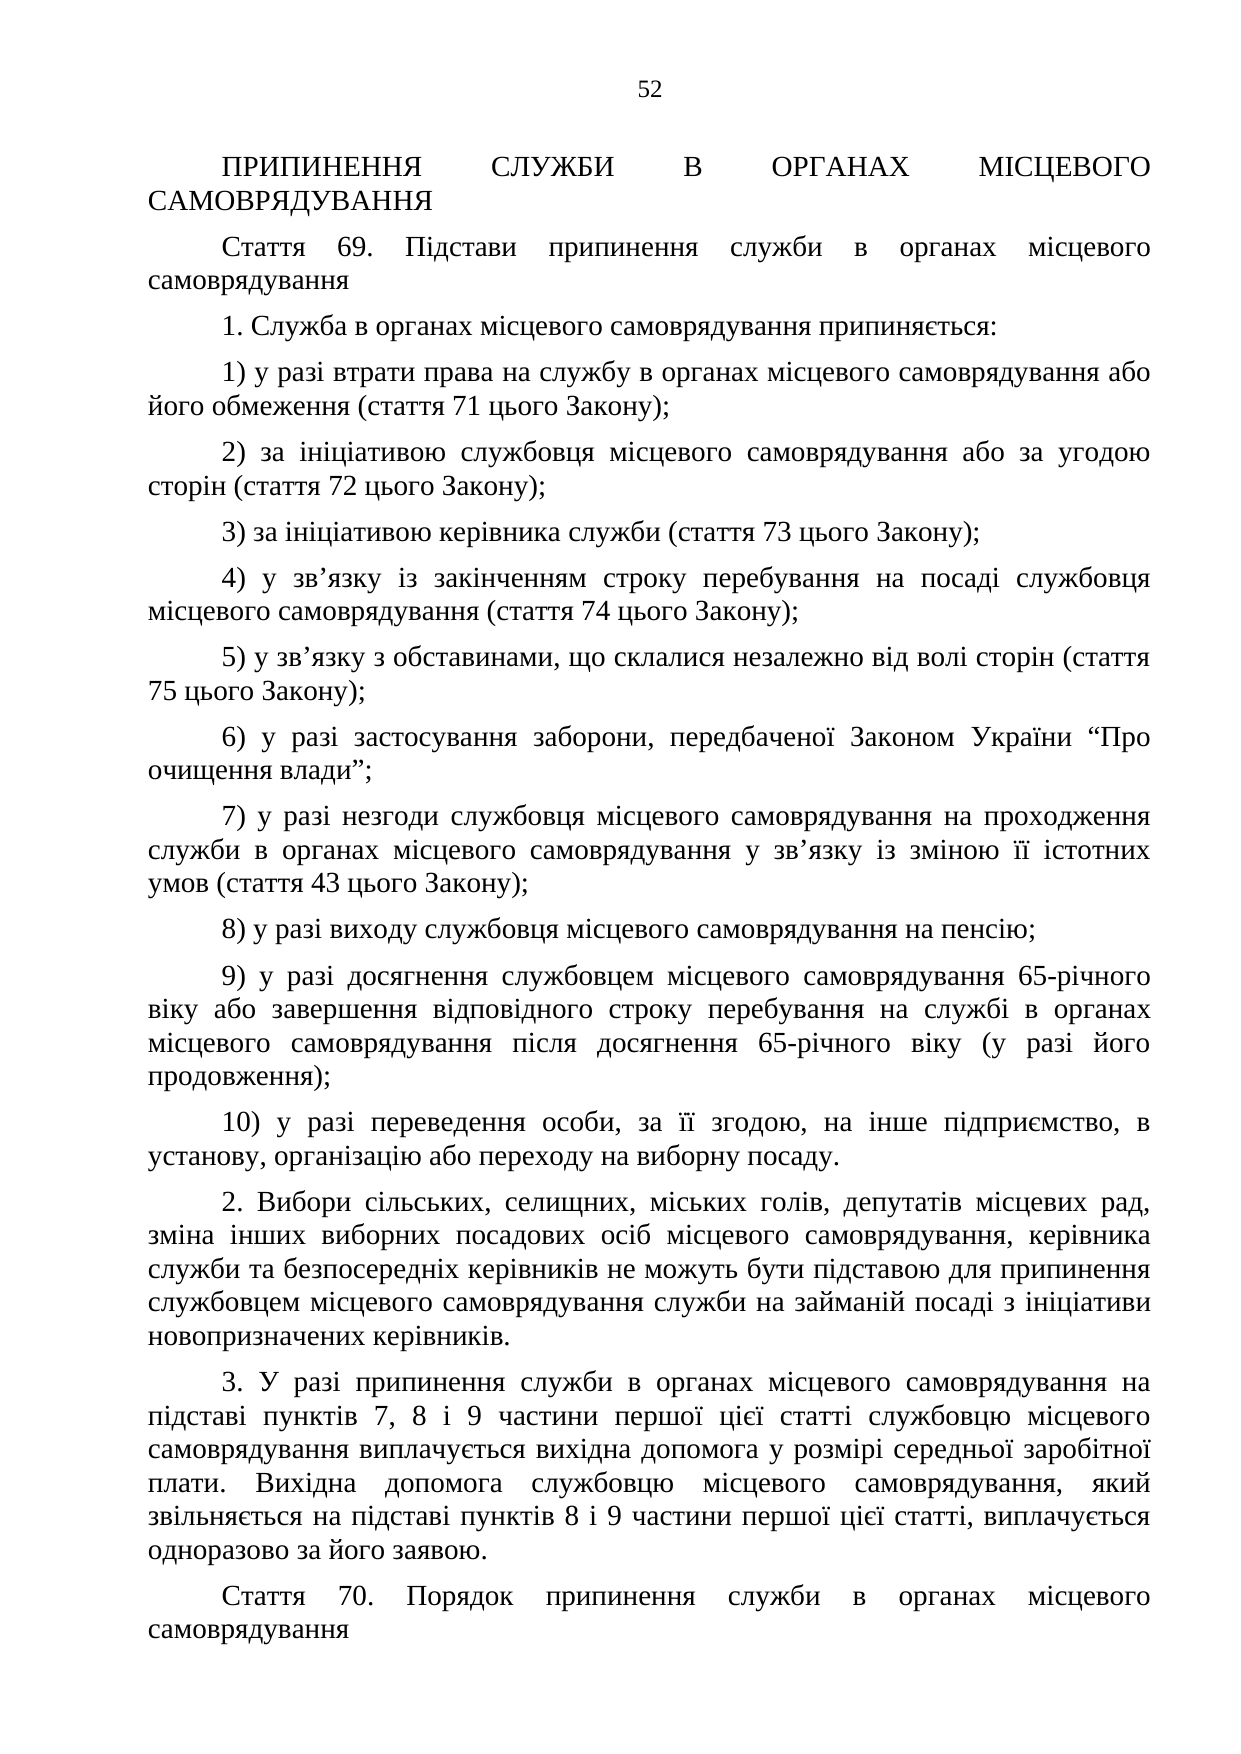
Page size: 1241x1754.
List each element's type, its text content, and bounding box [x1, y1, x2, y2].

text 7) у разі незгоди службовця місцевого самоврядування на проходження служби в органах місцевого самоврядування у зв’язку із зміною її істотних умов (стаття 43 цього Закону); [148, 798, 1152, 899]
text 5) у зв’язку з обставинами, що склалися незалежно від волі сторін (стаття 75 цього Закону); [148, 639, 1152, 706]
text 10) у разі переведення особи, за її згодою, на інше підприємство, в установу, організацію або переходу на виборну посаду. [148, 1104, 1152, 1171]
text 4) у зв’язку із закінченням строку перебування на посаді службовця місцевого самоврядування (стаття 74 цього Закону); [148, 560, 1152, 627]
text 6) у разі застосування заборони, передбаченої Законом України “Про очищення влади”; [148, 719, 1152, 786]
text 3. У разі припинення служби в органах місцевого самоврядування на підставі пунктів 7, 8 і 9 частини першої цієї статті службовцю місцевого самоврядування виплачується вихідна допомога у розмірі середньої заробітної плати. Вихідна допомога службовцю місцевого самоврядування, який звільняється на підставі пунктів 8 і 9 частини першої цієї статті, виплачується одноразово за його заявою. [148, 1364, 1152, 1565]
text 3) за ініціативою керівника служби (стаття 73 цього Закону); [148, 514, 1152, 547]
text 2. Вибори сільських, селищних, міських голів, депутатів місцевих рад, зміна інших виборних посадових осіб місцевого самоврядування, керівника служби та безпосередніх керівників не можуть бути підставою для припинення службовцем місцевого самоврядування служби на займаній посаді з ініціативи новопризначених керівників. [148, 1184, 1152, 1352]
text Стаття 69. Підстави припинення служби в органах місцевого самоврядування [148, 229, 1152, 296]
text 2) за ініціативою службовця місцевого самоврядування або за угодою сторін (стаття 72 цього Закону); [148, 434, 1152, 501]
text 8) у разі виходу службовця місцевого самоврядування на пенсію; [148, 912, 1152, 945]
text Стаття 70. Порядок припинення служби в органах місцевого самоврядування [148, 1578, 1152, 1645]
text ПРИПИНЕННЯ СЛУЖБИ В ОРГАНАХ МІСЦЕВОГО САМОВРЯДУВАННЯ [148, 149, 1152, 216]
text 1) у разі втрати права на службу в органах місцевого самоврядування або його обмеження (стаття 71 цього Закону); [148, 354, 1152, 422]
text 9) у разі досягнення службовцем місцевого самоврядування 65-річного віку або завершення відповідного строку перебування на службі в органах місцевого самоврядування після досягнення 65-річного віку (у разі його продовження); [148, 958, 1152, 1092]
text 1. Служба в органах місцевого самоврядування припиняється: [148, 308, 1152, 342]
